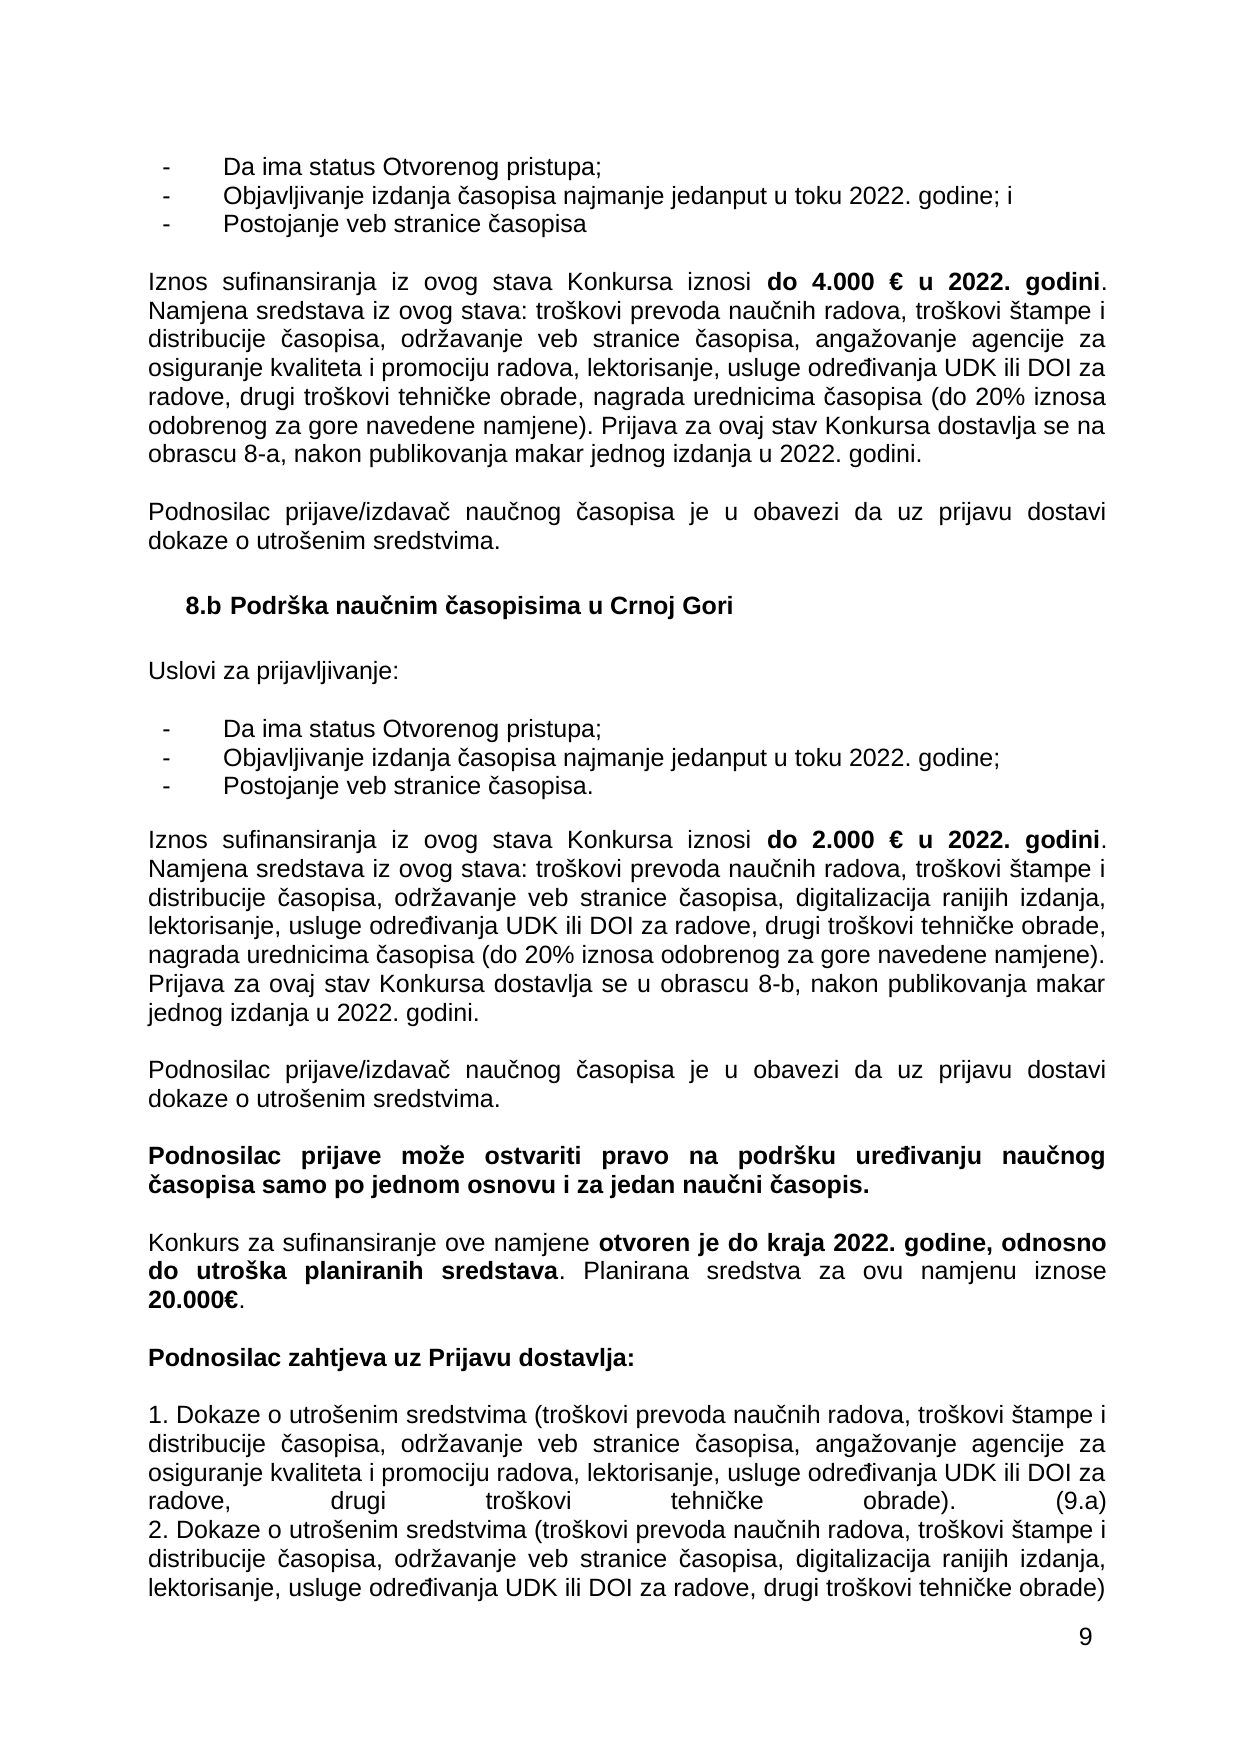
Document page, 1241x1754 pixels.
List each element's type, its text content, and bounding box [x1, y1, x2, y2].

text Podnosilac prijave/izdavač naučnog časopisa je u obavezi da uz prijavu dostavi dokaze o utrošenim sredstvima. [148, 1055, 1107, 1112]
list Da ima status Otvorenog pristupa; [162, 714, 1107, 742]
list Objavljivanje izdanja časopisa najmanje jedanput u toku 2022. godine; i [162, 181, 1107, 209]
list Postojanje veb stranice časopisa [162, 209, 1107, 238]
text Uslovi za prijavljivanje: [148, 656, 1107, 685]
text Podnosilac zahtjeva uz Prijavu dostavlja: [148, 1342, 1107, 1371]
list Postojanje veb stranice časopisa. [162, 771, 1107, 800]
subtitle Podrška naučnim časopisima u Crnoj Gori [185, 591, 1092, 620]
list Objavljivanje izdanja časopisa najmanje jedanput u toku 2022. godine; [162, 742, 1107, 771]
text Iznos sufinansiranja iz ovog stava Konkursa iznosi do 2.000 € u 2022. godini. Namjena sredstava iz ovog stava: troškovi prevoda naučnih radova, troškovi štampe i distribucije časopisa, održavanje veb stranice časopisa, digitalizacija ranijih izdanja, lektorisanje, usluge određivanja UDK ili DOI za radove, drugi troškovi tehničke obrade, nagrada urednicima časopisa (do 20% iznosa odobrenog za gore navedene namjene). Prijava za ovaj stav Konkursa dostavlja se u obrascu 8-b, nakon publikovanja makar jednog izdanja u 2022. godini. [148, 825, 1107, 1026]
text Iznos sufinansiranja iz ovog stava Konkursa iznosi do 4.000 € u 2022. godini. Namjena sredstava iz ovog stava: troškovi prevoda naučnih radova, troškovi štampe i distribucije časopisa, održavanje veb stranice časopisa, angažovanje agencije za osiguranje kvaliteta i promociju radova, lektorisanje, usluge određivanja UDK ili DOI za radove, drugi troškovi tehničke obrade, nagrada urednicima časopisa (do 20% iznosa odobrenog za gore navedene namjene). Prijava za ovaj stav Konkursa dostavlja se na obrascu 8-a, nakon publikovanja makar jednog izdanja u 2022. godini. [148, 267, 1107, 468]
text Konkurs za sufinansiranje ove namjene otvoren je do kraja 2022. godine, odnosno do utroška planiranih sredstava. Planirana sredstva za ovu namjenu iznose 20.000€. [148, 1227, 1107, 1314]
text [148, 1400, 1107, 1601]
text Podnosilac prijave može ostvariti pravo na podršku uređivanju naučnog časopisa samo po jednom osnovu i za jedan naučni časopis. [148, 1141, 1107, 1199]
text Podnosilac prijave/izdavač naučnog časopisa je u obavezi da uz prijavu dostavi dokaze o utrošenim sredstvima. [148, 497, 1107, 554]
list Da ima status Otvorenog pristupa; [162, 152, 1107, 181]
